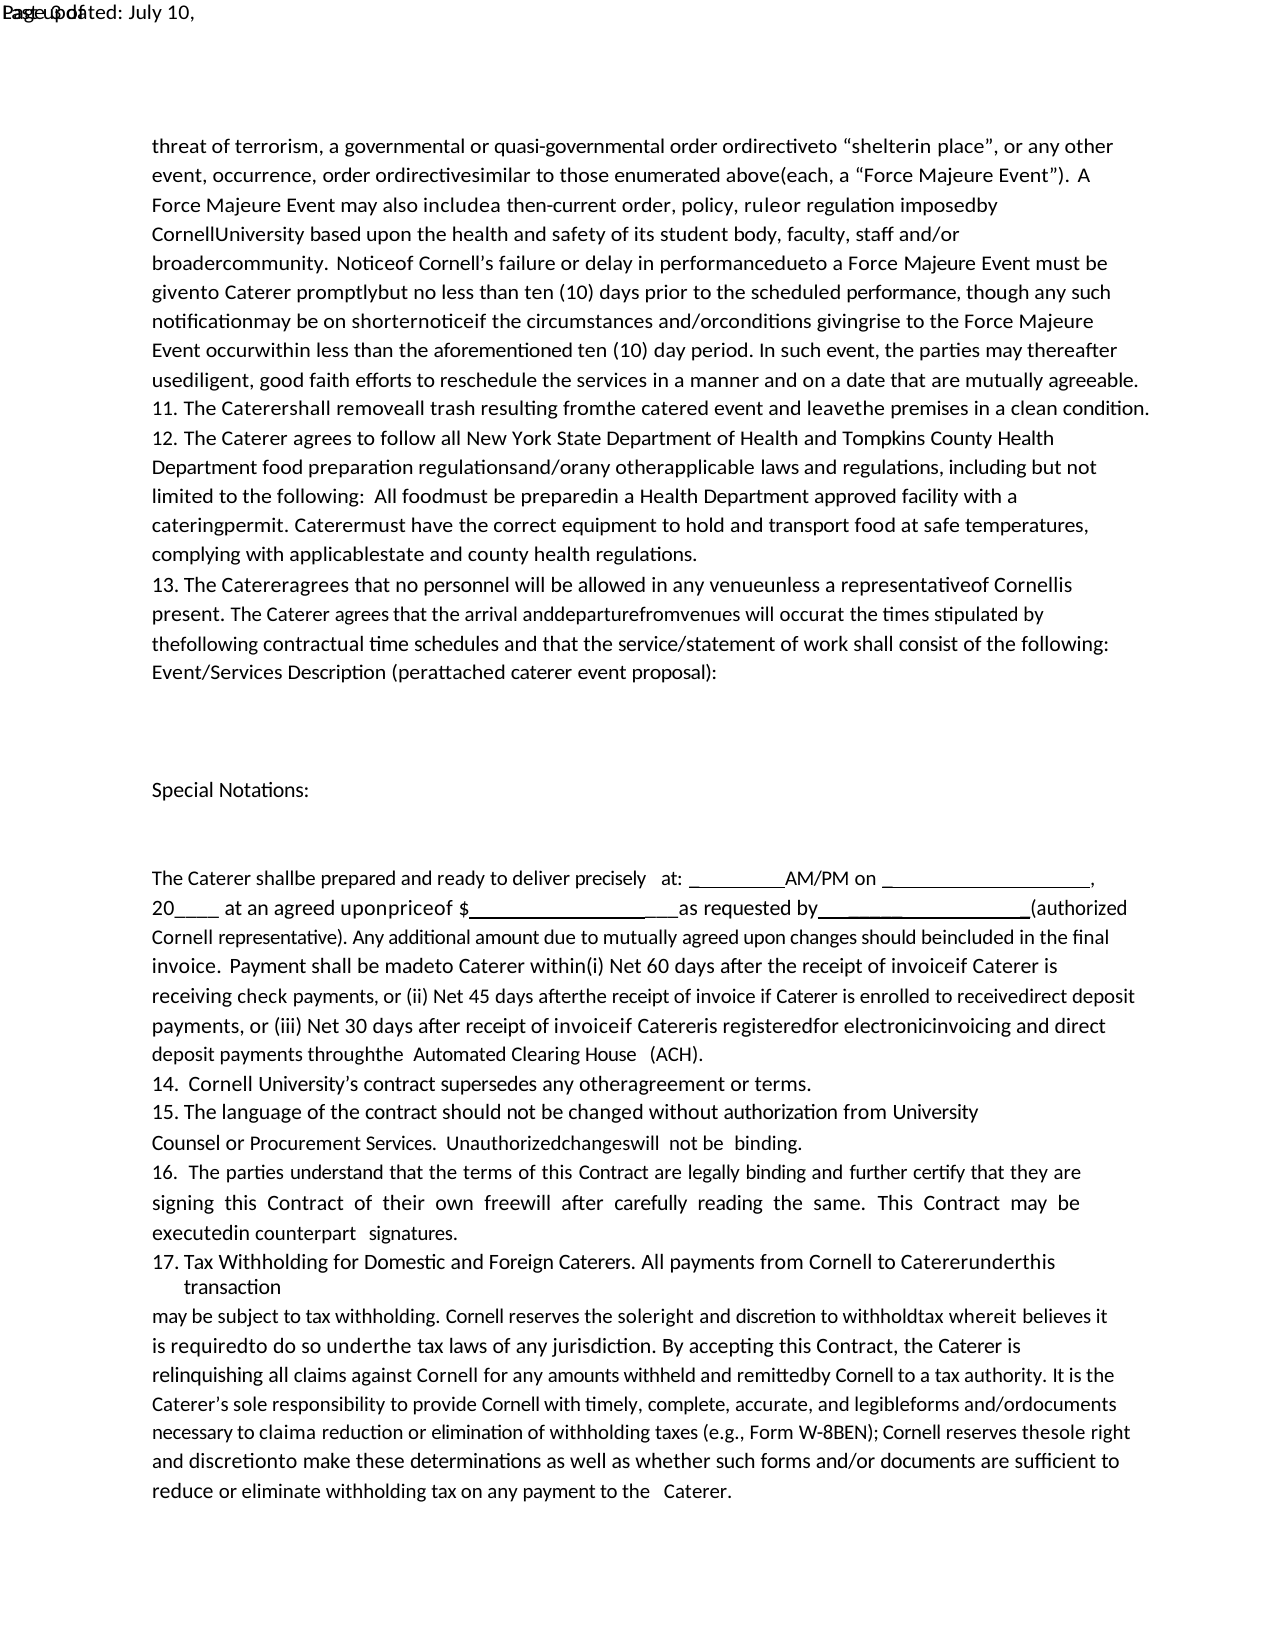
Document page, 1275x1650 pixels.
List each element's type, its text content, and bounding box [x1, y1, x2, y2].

list The Catereragrees that no personnel will be allowed in any venueunless a representativeof Cornellis present. The Caterer agrees that the arrival anddeparturefromvenues will occurat the times stipulated by thefollowing contractual time schedules and that the service/statement of work shall consist of the following: [152, 571, 1129, 657]
list The Caterer agrees to follow all New York State Department of Health and Tompkins County Health Department food preparation regulationsand/orany otherapplicable laws and regulations, including but not limited to the following: All foodmust be preparedin a Health Department approved facility with a cateringpermit. Caterermust have the correct equipment to hold and transport food at safe temperatures, complying with applicablestate and county health regulations. [152, 425, 1136, 567]
list The Caterershall removeall trash resulting fromthe catered event and leavethe premises in a clean condition. [152, 396, 1150, 420]
list The language of the contract should not be changed without authorization from University Counsel or Procurement Services. Unauthorizedchangeswill not be binding. [152, 1098, 1049, 1155]
subtitle Cornell University’s contract supersedes any otheragreement or terms. [152, 1070, 1150, 1096]
text The Caterer shallbe prepared and ready to deliver precisely at: _ AM/PM on _ , 20____ at an agreed uponpriceof $ ___as requested by _____ _(authorized [152, 865, 1133, 921]
list The parties understand that the terms of this Contract are legally binding and further certify that they are signing this Contract of their own freewill after carefully reading the same. This Contract may be executedin counterpart signatures. [152, 1159, 1081, 1246]
text Cornell representative). Any additional amount due to mutually agreed upon changes should beincluded in the final invoice. Payment shall be madeto Caterer within(i) Net 60 days after the receipt of invoiceif Caterer is receiving check payments, or (ii) Net 45 days afterthe receipt of invoice if Caterer is enrolled to receivedirect deposit payments, or (iii) Net 30 days after receipt of invoiceif Catereris registeredfor electronicinvoicing and direct deposit payments throughthe Automated Clearing House (ACH). [152, 924, 1140, 1067]
text Event/Services Description (perattached caterer event proposal): [152, 659, 1140, 684]
text may be subject to tax withholding. Cornell reserves the soleright and discretion to withholdtax whereit believes it is requiredto do so underthe tax laws of any jurisdiction. By accepting this Contract, the Caterer is relinquishing all claims against Cornell for any amounts withheld and remittedby Cornell to a tax authority. It is the Caterer’s sole responsibility to provide Cornell with timely, complete, accurate, and legibleforms and/ordocuments necessary to claima reduction or elimination of withholding taxes (e.g., Form W-8BEN); Cornell reserves thesole right and discretionto make these determinations as well as whether such forms and/or documents are sufficient to reduce or eliminate withholding tax on any payment to the Caterer. [152, 1304, 1131, 1504]
subtitle Tax Withholding for Domestic and Foreign Caterers. All payments from Cornell to Catererunderthis transaction [152, 1250, 1150, 1299]
subtitle Special Notations: [152, 776, 1140, 803]
text threat of terrorism, a governmental or quasi-governmental order ordirectiveto “shelterin place”, or any other event, occurrence, order ordirectivesimilar to those enumerated above(each, a “Force Majeure Event”). A Force Majeure Event may also includea then-current order, policy, ruleor regulation imposedby CornellUniversity based upon the health and safety of its student body, faculty, staff and/or broadercommunity. Noticeof Cornell’s failure or delay in performancedueto a Force Majeure Event must be givento Caterer promptlybut no less than ten (10) days prior to the scheduled performance, though any such notificationmay be on shorternoticeif the circumstances and/orconditions givingrise to the Force Majeure Event occurwithin less than the aforementioned ten (10) day period. In such event, the parties may thereafter usediligent, good faith efforts to reschedule the services in a manner and on a date that are mutually agreeable. [152, 133, 1140, 392]
